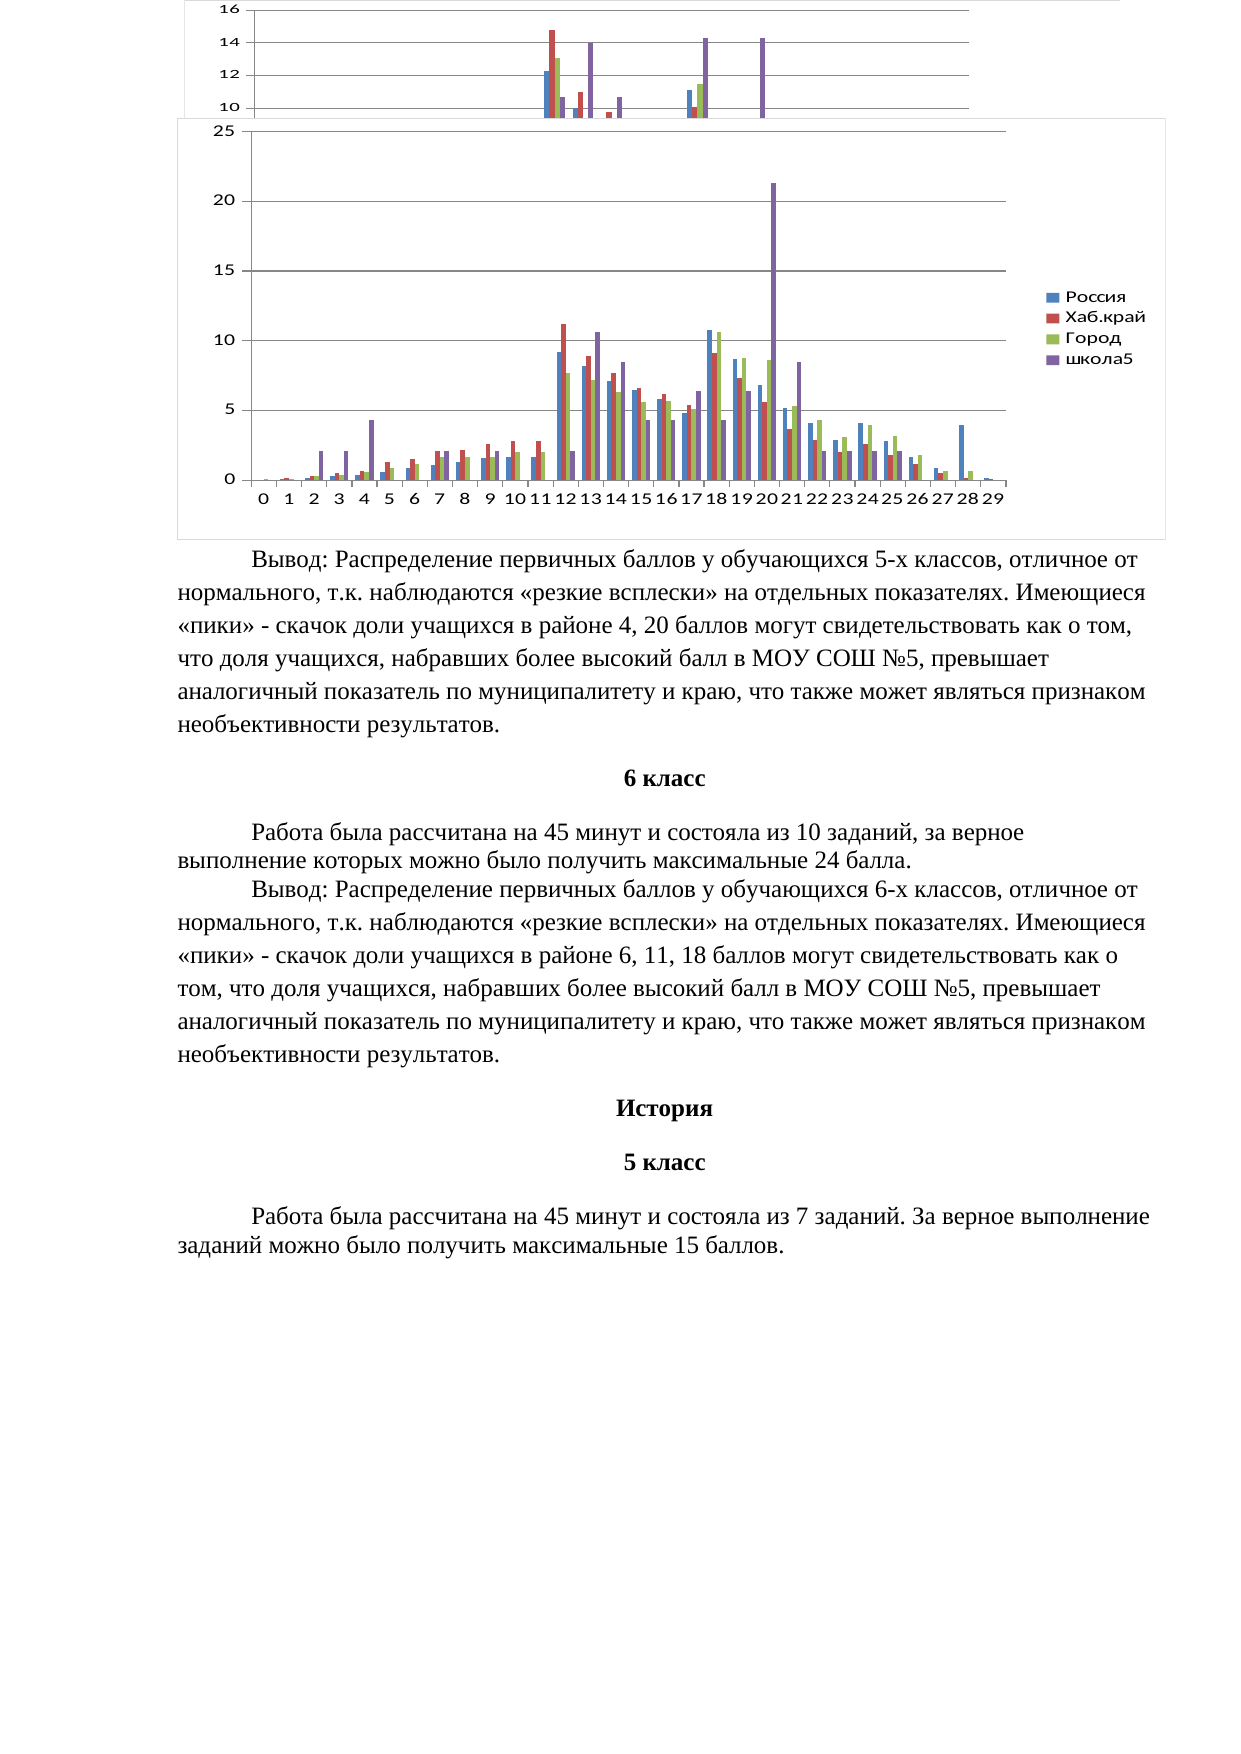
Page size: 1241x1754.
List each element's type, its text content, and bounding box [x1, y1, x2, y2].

text 6 класс [177, 763, 1152, 792]
text Вывод: Распределение первичных баллов у обучающихся 6-х классов, отличное от нормального, т.к. наблюдаются «резкие всплески» на отдельных показателях. Имеющиеся «пики» - скачок доли учащихся в районе 6, 11, 18 баллов могут свидетельствовать как о том, что доля учащихся, набравших более высокий балл в МОУ СОШ №5, превышает аналогичный показатель по муниципалитету и краю, что также может являться признаком необъективности результатов. [177, 874, 1152, 1068]
text История [177, 1093, 1152, 1122]
text Вывод: Распределение первичных баллов у обучающихся 5-х классов, отличное от нормального, т.к. наблюдаются «резкие всплески» на отдельных показателях. Имеющиеся «пики» - скачок доли учащихся в районе 4, 20 баллов могут свидетельствовать как о том, что доля учащихся, набравших более высокий балл в МОУ СОШ №5, превышает аналогичный показатель по муниципалитету и краю, что также может являться признаком необъективности результатов. [177, 540, 1152, 738]
text 5 класс [177, 1147, 1152, 1176]
text Работа была рассчитана на 45 минут и состояла из 7 заданий. За верное выполнение заданий можно было получить максимальные 15 баллов. [177, 1201, 1152, 1258]
text Работа была рассчитана на 45 минут и состояла из 10 заданий, за верное выполнение которых можно было получить максимальные 24 балла. [177, 817, 1152, 874]
